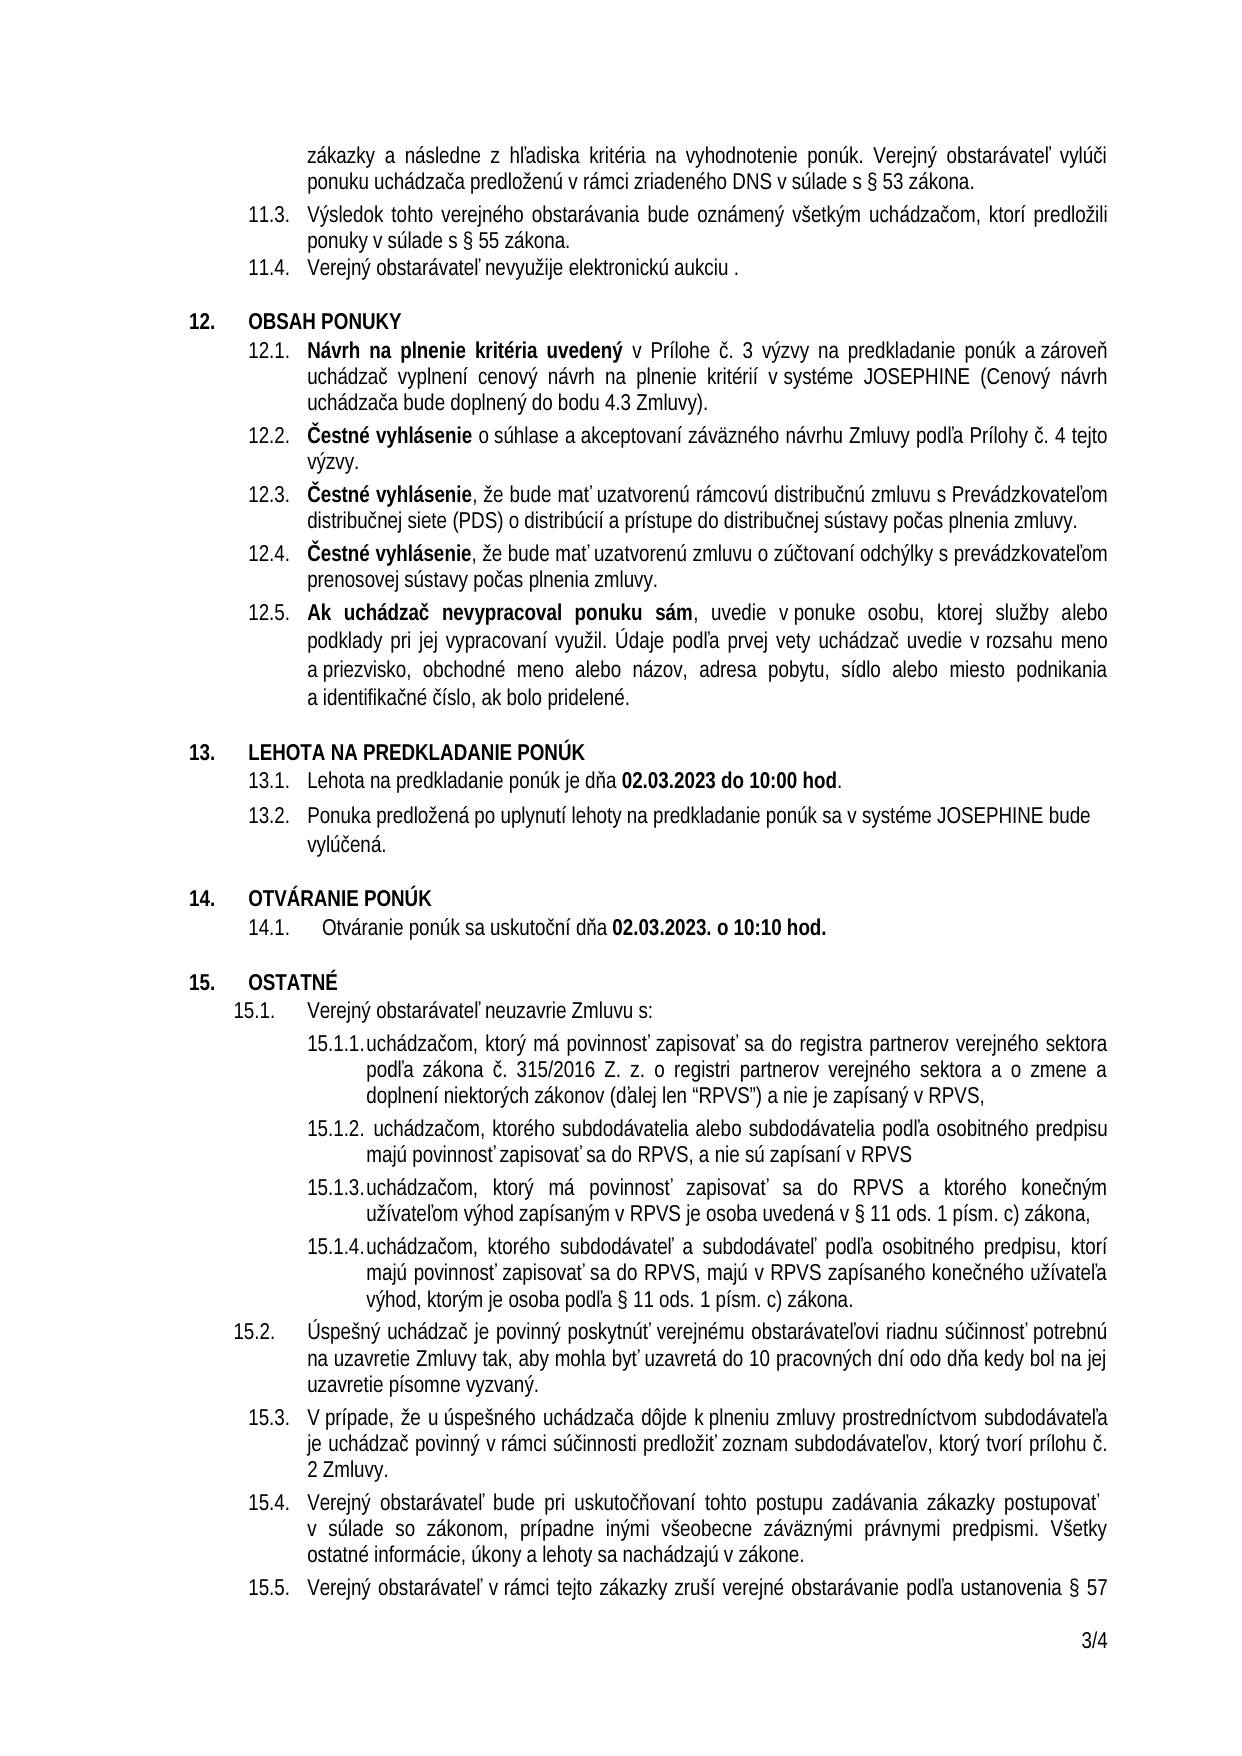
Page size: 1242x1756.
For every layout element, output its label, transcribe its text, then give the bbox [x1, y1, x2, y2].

subtitle OSTATNÉ [189, 968, 1107, 995]
subtitle uchádzačom, ktorý má povinnosť zapisovať sa do RPVS a ktorého konečným užívateľom výhod zapísaným v RPVS je osoba uvedená v § 11 ods. 1 písm. c) zákona, [307, 1174, 1107, 1227]
subtitle Lehota na predkladanie ponúk je dňa 02.03.2023 do 10:00 hod. [248, 767, 1107, 794]
subtitle Verejný obstarávateľ bude pri uskutočňovaní tohto postupu zadávania zákazky postupovať v súlade so zákonom, prípadne inými všeobecne záväznými právnymi predpismi. Všetky ostatné informácie, úkony a lehoty sa nachádzajú v zákone. [248, 1489, 1107, 1568]
subtitle Čestné vyhlásenie o súhlase a akceptovaní záväzného návrhu Zmluvy podľa Prílohy č. 4 tejto výzvy. [248, 422, 1107, 475]
subtitle LEHOTA NA PREDKLADANIE PONÚK [189, 739, 1107, 765]
subtitle V prípade, že u úspešného uchádzača dôjde k plneniu zmluvy prostredníctvom subdodávateľa je uchádzač povinný v rámci súčinnosti predložiť zoznam subdodávateľov, ktorý tvorí prílohu č. 2 Zmluvy. [248, 1403, 1107, 1482]
subtitle Otváranie ponúk sa uskutoční dňa 02.03.2023. o 10:10 hod. [248, 914, 1107, 940]
subtitle Čestné vyhlásenie, že bude mať uzatvorenú zmluvu o zúčtovaní odchýlky s prevádzkovateľom prenosovej sústavy počas plnenia zmluvy. [248, 540, 1107, 593]
subtitle Čestné vyhlásenie, že bude mať uzatvorenú rámcovú distribučnú zmluvu s Prevádzkovateľom distribučnej siete (PDS) o distribúcií a prístupe do distribučnej sústavy počas plnenia zmluvy. [248, 481, 1107, 534]
subtitle Verejný obstarávateľ neuzavrie Zmluvu s: [233, 997, 1107, 1023]
subtitle Výsledok tohto verejného obstarávania bude oznámený všetkým uchádzačom, ktorí predložili ponuky v súlade s § 55 zákona. [248, 201, 1107, 253]
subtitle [248, 142, 1107, 194]
subtitle uchádzačom, ktorého subdodávateľ a subdodávateľ podľa osobitného predpisu, ktorí majú povinnosť zapisovať sa do RPVS, majú v RPVS zapísaného konečného užívateľa výhod, ktorým je osoba podľa § 11 ods. 1 písm. c) zákona. [307, 1233, 1107, 1312]
subtitle Ponuka predložená po uplynutí lehoty na predkladanie ponúk sa v systéme JOSEPHINE bude vylúčená. [248, 802, 1107, 857]
subtitle uchádzačom, ktorého subdodávatelia alebo subdodávatelia podľa osobitného predpisu majú povinnosť zapisovať sa do RPVS, a nie sú zapísaní v RPVS [307, 1115, 1107, 1168]
subtitle Návrh na plnenie kritéria uvedený v Prílohe č. 3 výzvy na predkladanie ponúk a zároveň uchádzač vyplnení cenový návrh na plnenie kritérií v systéme JOSEPHINE (Cenový návrh uchádzača bude doplnený do bodu 4.3 Zmluvy). [248, 337, 1107, 416]
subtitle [248, 1574, 1107, 1600]
subtitle Úspešný uchádzač je povinný poskytnúť verejnému obstarávateľovi riadnu súčinnosť potrebnú na uzavretie Zmluvy tak, aby mohla byť uzavretá do 10 pracovných dní odo dňa kedy bol na jej uzavretie písomne vyzvaný. [233, 1318, 1107, 1397]
subtitle uchádzačom, ktorý má povinnosť zapisovať sa do registra partnerov verejného sektora podľa zákona č. 315/2016 Z. z. o registri partnerov verejného sektora a o zmene a doplnení niektorých zákonov (ďalej len “RPVS”) a nie je zapísaný v RPVS, [307, 1029, 1107, 1109]
subtitle Ak uchádzač nevypracoval ponuku sám, uvedie v ponuke osobu, ktorej služby alebo podklady pri jej vypracovaní využil. Údaje podľa prvej vety uchádzač uvedie v rozsahu meno a priezvisko, obchodné meno alebo názov, adresa pobytu, sídlo alebo miesto podnikania a identifikačné číslo, ak bolo pridelené. [248, 599, 1107, 711]
subtitle OTVÁRANIE PONÚK [189, 885, 1107, 912]
subtitle OBSAH PONUKY [189, 308, 1107, 334]
subtitle Verejný obstarávateľ nevyužije elektronickú aukciu . [248, 253, 1107, 280]
